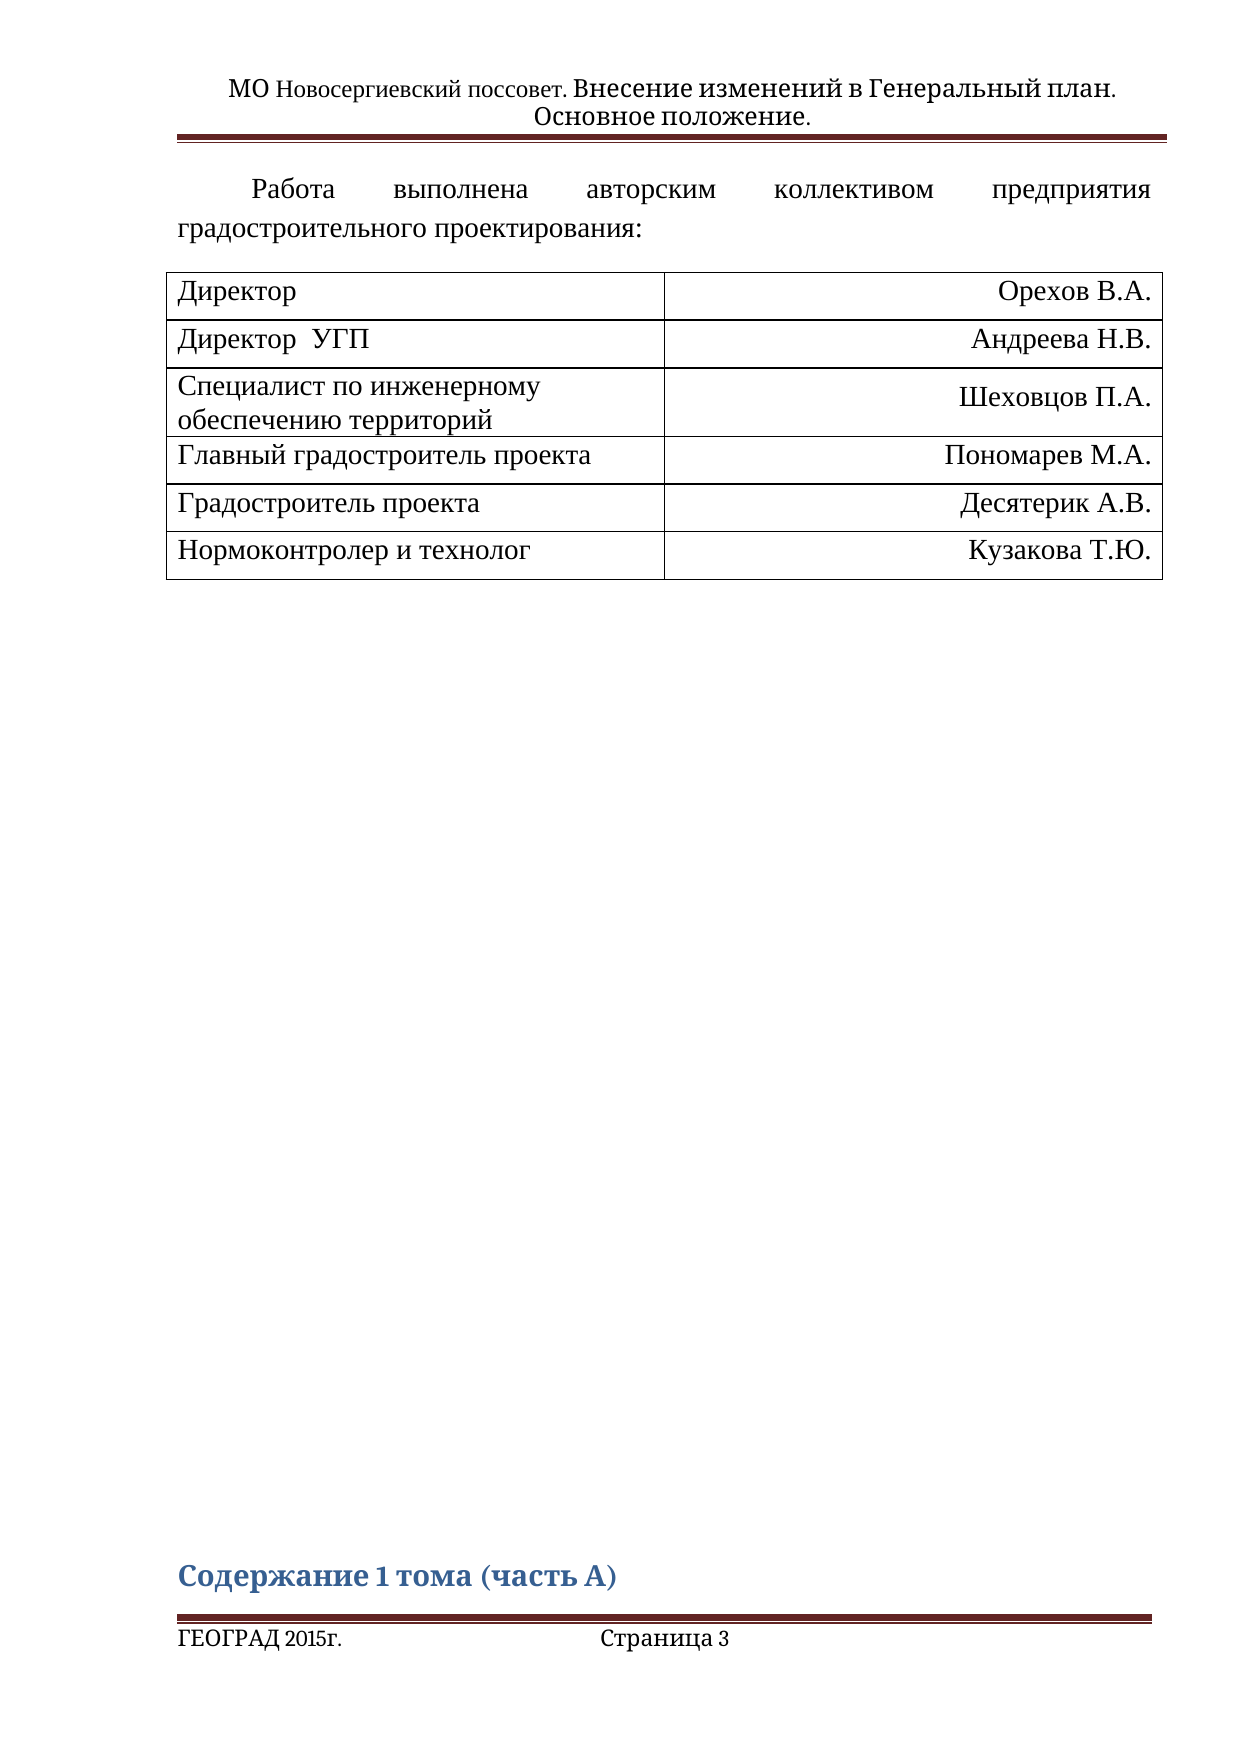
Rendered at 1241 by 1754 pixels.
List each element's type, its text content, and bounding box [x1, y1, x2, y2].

table_cell Специалист по инженерному обеспечению территорий [167, 369, 664, 436]
table_cell Кузакова Т.Ю. [665, 532, 1162, 578]
table_cell Градостроитель проекта [167, 485, 664, 531]
table_cell Шеховцов П.А. [665, 369, 1162, 436]
table_cell Главный градостроитель проекта [167, 437, 664, 483]
table_cell Нормоконтролер и технолог [167, 532, 664, 578]
text Работа выполнена авторским коллективом предприятия градостроительного проектирования: [177, 172, 1152, 244]
table_header Директор [167, 273, 664, 319]
table_cell Пономарев М.А. [665, 437, 1162, 483]
table_cell Десятерик А.В. [665, 485, 1162, 531]
table_cell Директор УГП [167, 321, 664, 367]
table_cell Андреева Н.В. [665, 321, 1162, 367]
table_header Орехов В.А. [665, 273, 1162, 319]
